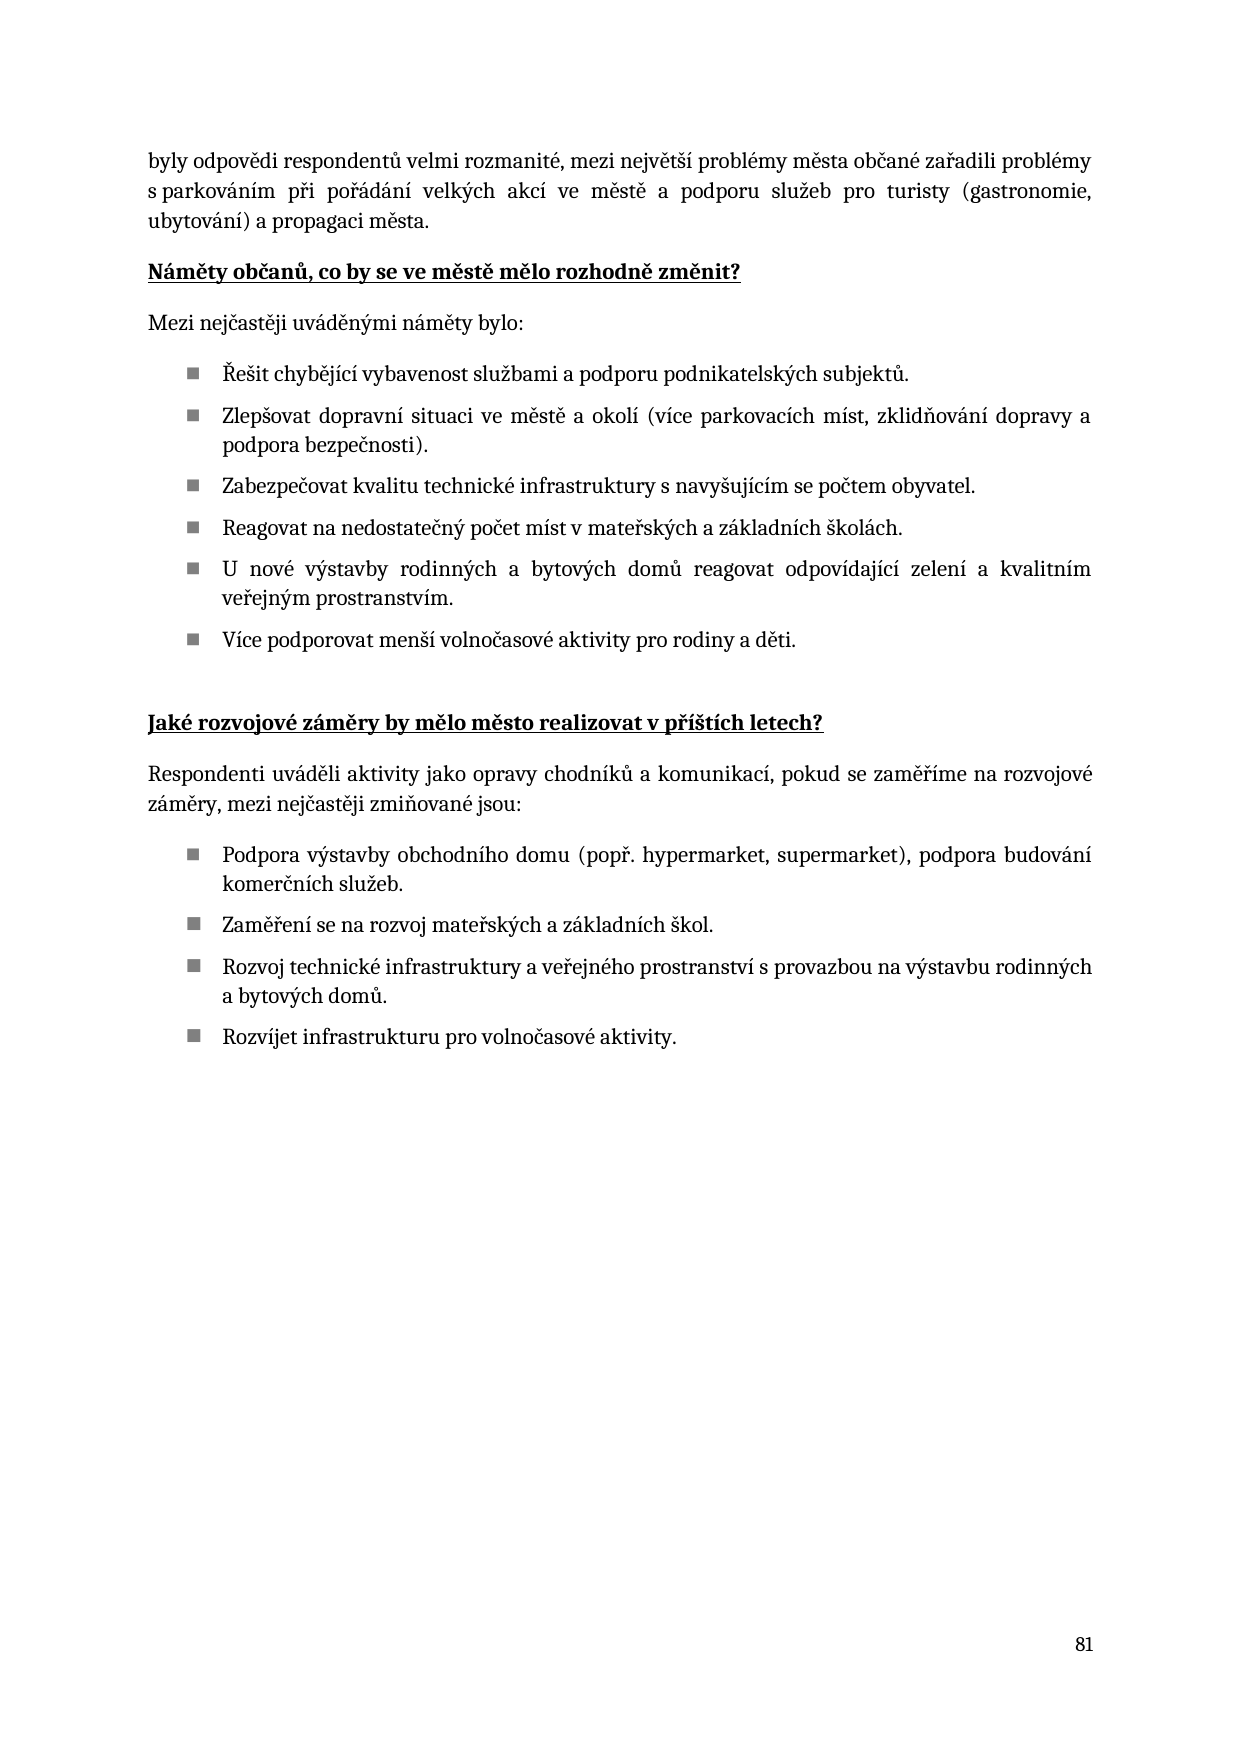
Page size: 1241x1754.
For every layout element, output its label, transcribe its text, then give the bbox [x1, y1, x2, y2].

list Podpora výstavby obchodního domu (popř. hypermarket, supermarket), podpora budování komerčních služeb. [185, 842, 1093, 897]
text Respondenti uváděli aktivity jako opravy chodníků a komunikací, pokud se zaměříme na rozvojové záměry, mezi nejčastěji zmiňované jsou: [148, 760, 1093, 817]
list Rozvoj technické infrastruktury a veřejného prostranství s provazbou na výstavbu rodinných a bytových domů. [185, 953, 1093, 1009]
list Rozvíjet infrastrukturu pro volnočasové aktivity. [185, 1024, 1093, 1050]
list Zabezpečovat kvalitu technické infrastruktury s navyšujícím se počtem obyvatel. [185, 473, 1093, 499]
list Reagovat na nedostatečný počet míst v mateřských a základních školách. [185, 514, 1093, 541]
list Zaměření se na rozvoj mateřských a základních škol. [185, 912, 1093, 938]
text Náměty občanů, co by se ve městě mělo rozhodně změnit? [148, 259, 1093, 285]
list Zlepšovat dopravní situaci ve městě a okolí (více parkovacích míst, zklidňování dopravy a podpora bezpečnosti). [185, 403, 1093, 458]
list Řešit chybějící vybavenost službami a podporu podnikatelských subjektů. [185, 361, 1093, 387]
text Mezi nejčastěji uváděnými náměty bylo: [148, 310, 1093, 336]
list U nové výstavby rodinných a bytových domů reagovat odpovídající zelení a kvalitním veřejným prostranstvím. [185, 556, 1093, 611]
text byly odpovědi respondentů velmi rozmanité, mezi největší problémy města občané zařadili problémy s parkováním při pořádání velkých akcí ve městě a podporu služeb pro turisty (gastronomie, ubytování) a propagaci města. [148, 148, 1093, 234]
text Jaké rozvojové záměry by mělo město realizovat v příštích letech? [148, 709, 1093, 736]
list Více podporovat menší volnočasové aktivity pro rodiny a děti. [185, 626, 1093, 653]
